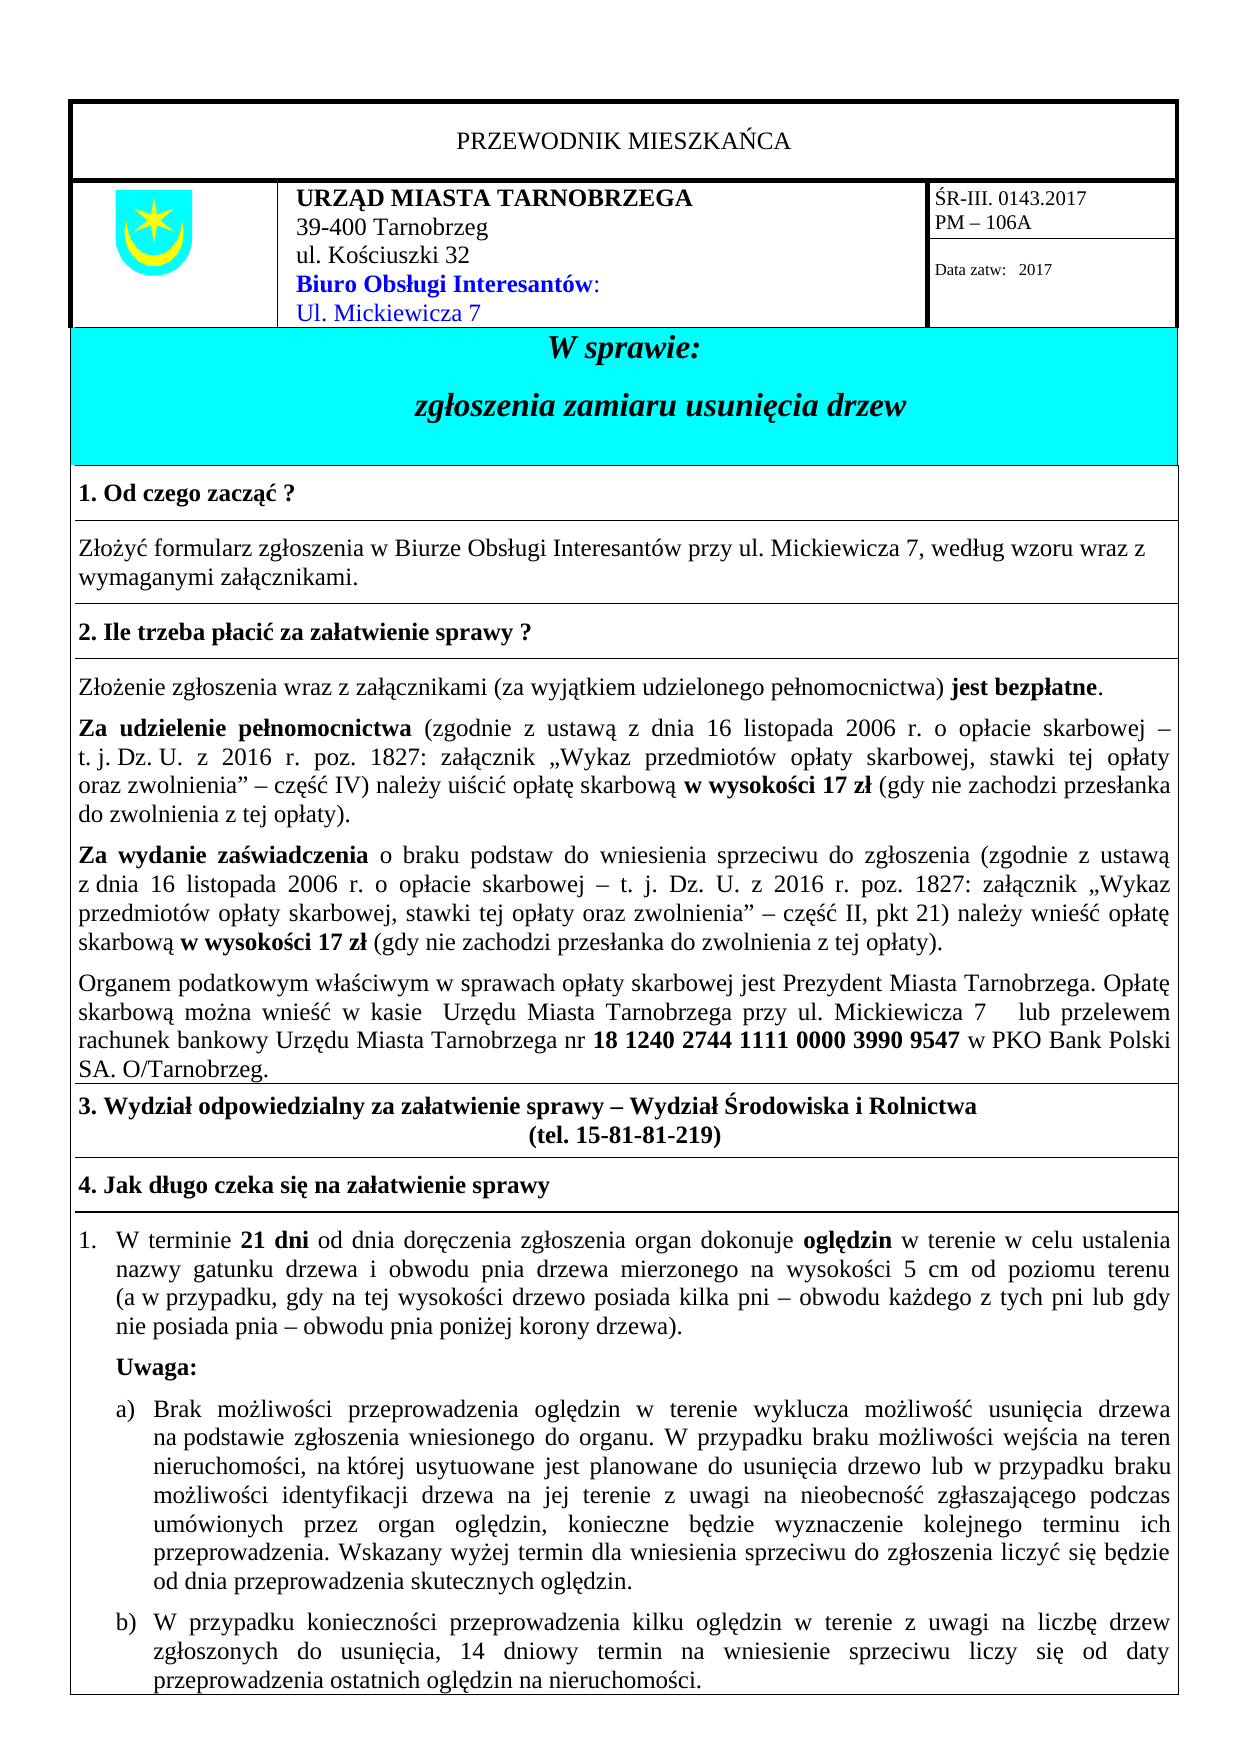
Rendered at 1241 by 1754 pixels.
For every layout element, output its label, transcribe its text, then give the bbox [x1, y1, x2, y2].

table_header PRZEWODNIK MIESZKAŃCA [73, 104, 1175, 178]
table_cell Data zatw: 2017 [930, 239, 1175, 327]
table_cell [71, 1211, 1178, 1694]
picture [115, 190, 193, 276]
table_cell [73, 183, 277, 327]
table_cell Złożyć formularz zgłoszenia w Biurze Obsługi Interesantów przy ul. Mickiewicza 7, według wzoru wraz z wymaganymi załącznikami. [71, 520, 1178, 603]
table_cell W sprawie: zgłoszenia zamiaru usunięcia drzew [71, 327, 1177, 465]
table_cell 3. Wydział odpowiedzialny za załatwienie sprawy – Wydział Środowiska i Rolnictwa (tel. 15-81-81-219) [71, 1083, 1178, 1157]
table_cell Złożenie zgłoszenia wraz z załącznikami (za wyjątkiem udzielonego pełnomocnictwa) jest bezpłatne. Za udzielenie pełnomocnictwa (zgodnie z ustawą z dnia 16 listopada 2006 r. o opłacie skarbowej – t. j. Dz. U. z 2016 r. poz. 1827: załącznik „Wykaz przedmiotów opłaty skarbowej, stawki tej opłaty oraz zwolnienia” – część IV) należy uiścić opłatę skarbową w wysokości 17 zł (gdy nie zachodzi przesłanka do zwolnienia z tej opłaty). Za wydanie zaświadczenia o braku podstaw do wniesienia sprzeciwu do zgłoszenia (zgodnie z ustawą z dnia 16 listopada 2006 r. o opłacie skarbowej – t. j. Dz. U. z 2016 r. poz. 1827: załącznik „Wykaz przedmiotów opłaty skarbowej, stawki tej opłaty oraz zwolnienia” – część II, pkt 21) należy wnieść opłatę skarbową w wysokości 17 zł (gdy nie zachodzi przesłanka do zwolnienia z tej opłaty). Organem podatkowym właściwym w sprawach opłaty skarbowej jest Prezydent Miasta Tarnobrzega. Opłatę skarbową można wnieść w kasie Urzędu Miasta Tarnobrzega przy ul. Mickiewicza 7 lub przelewem rachunek bankowy Urzędu Miasta Tarnobrzega nr 18 1240 2744 1111 0000 3990 9547 w PKO Bank Polski SA. O/Tarnobrzeg. [71, 658, 1178, 1083]
table_cell 2. Ile trzeba płacić za załatwienie sprawy ? [71, 603, 1178, 658]
table_cell URZĄD MIASTA TARNOBRZEGA 39-400 Tarnobrzeg ul. Kościuszki 32 Biuro Obsługi Interesantów: Ul. Mickiewicza 7 [278, 183, 925, 327]
table_cell 4. Jak długo czeka się na załatwienie sprawy [71, 1157, 1178, 1211]
table_cell 1. Od czego zacząć ? [71, 465, 1178, 520]
table_cell ŚR-III. 0143.2017 PM – 106A [930, 183, 1175, 238]
